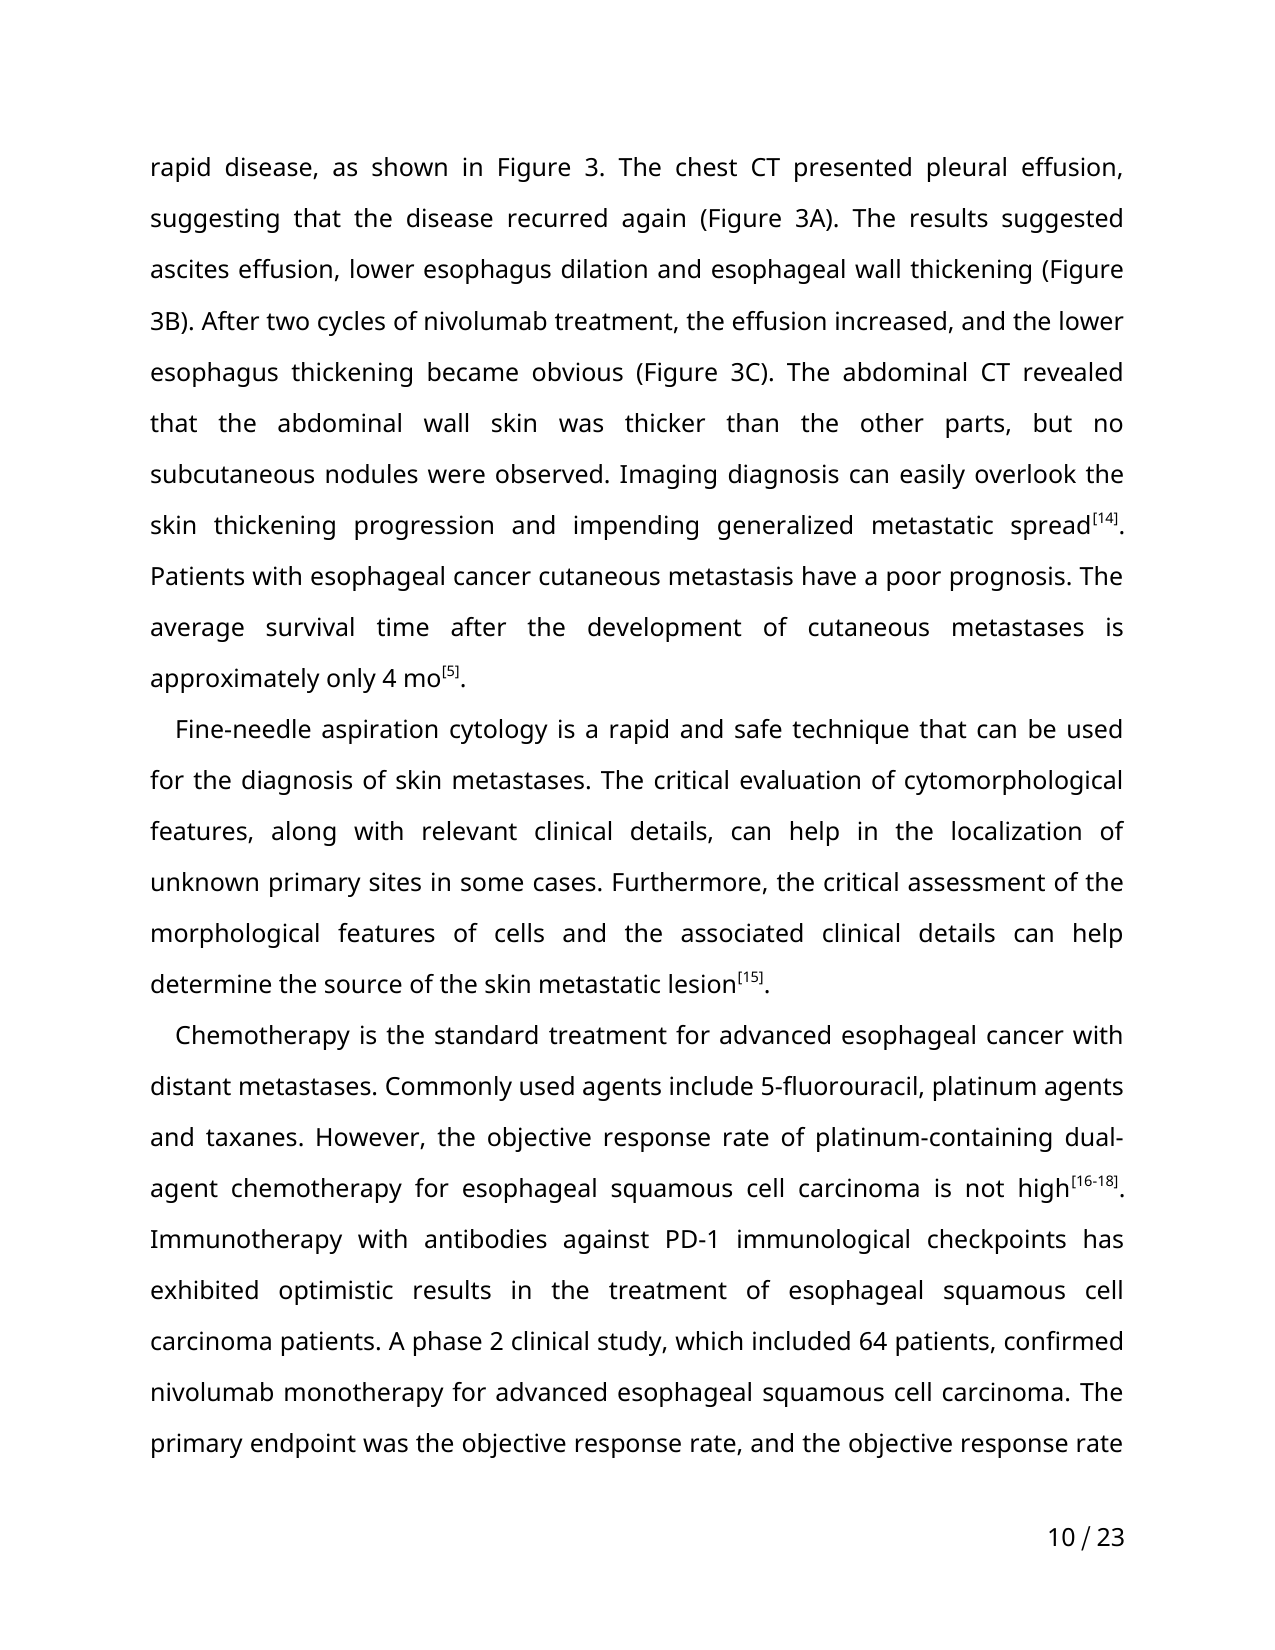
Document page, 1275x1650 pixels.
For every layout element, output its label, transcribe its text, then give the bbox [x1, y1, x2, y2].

text Fine-needle aspiration cytology is a rapid and safe technique that can be used for the diagnosis of skin metastases. The critical evaluation of cytomorphological features, along with relevant clinical details, can help in the localization of unknown primary sites in some cases. Furthermore, the critical assessment of the morphological features of cells and the associated clinical details can help determine the source of the skin metastatic lesion[15]. [150, 711, 1125, 1001]
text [150, 150, 1125, 694]
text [150, 1018, 1125, 1460]
